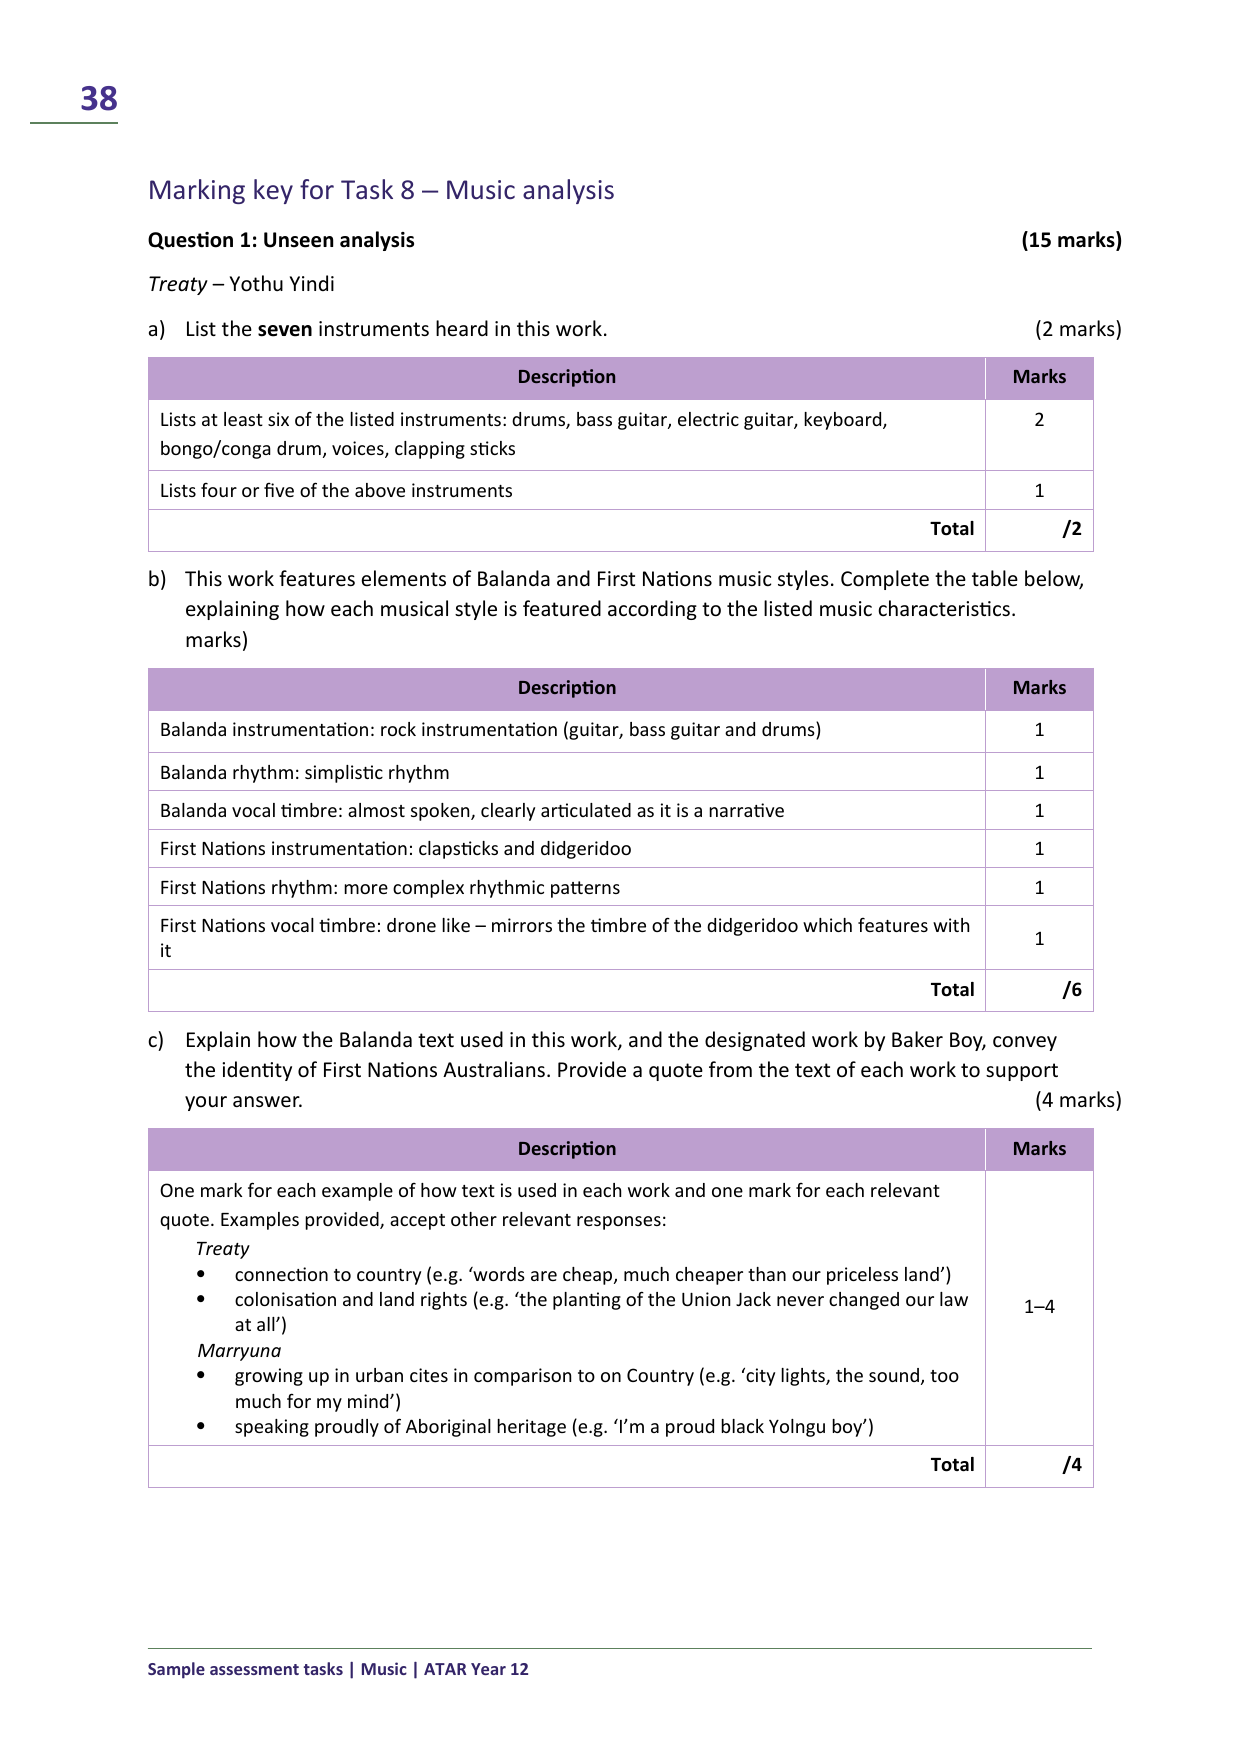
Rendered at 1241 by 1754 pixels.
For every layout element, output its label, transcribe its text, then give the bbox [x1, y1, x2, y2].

text Treaty – Yothu Yindi [148, 269, 1092, 297]
list Explain how the Balanda text used in this work, and the designated work by Baker Boy, convey the identity of First Nations Australians. Provide a quote from the text of each work to support your answer. (4 marks) [148, 1025, 1092, 1113]
text Question 1: Unseen analysis (15 marks) [148, 225, 1092, 253]
subtitle Marking key for Task 8 – Music analysis [148, 171, 1092, 207]
table_cell Lists four or five of the above instruments [149, 471, 985, 509]
table_cell 1 [986, 471, 1093, 509]
table_cell One mark for each example of how text is used in each work and one mark for each relevant quote. Examples provided, accept other relevant responses: Treaty connection to country (e.g. ‘words are cheap, much cheaper than our priceless land’) colonisation and land rights (e.g. ‘the planting of the Union Jack never changed our law at all’) Marryuna growing up in urban cites in comparison to on Country (e.g. ‘city lights, the sound, too much for my mind’) speaking proudly of Aboriginal heritage (e.g. ‘I’m a proud black Yolngu boy’) [149, 1171, 985, 1444]
table_header Marks [986, 358, 1093, 399]
table_cell 1 [986, 753, 1093, 790]
table_header Description [149, 669, 985, 710]
table_cell 1 [986, 906, 1093, 969]
table_header Description [149, 358, 985, 399]
table_cell 1 [986, 868, 1093, 905]
table_header Marks [986, 669, 1093, 710]
list List the seven instruments heard in this work. (2 marks) [148, 314, 1092, 342]
table_cell /4 [986, 1446, 1093, 1487]
table_cell /6 [986, 970, 1093, 1011]
table_cell First Nations instrumentation: clapsticks and didgeridoo [149, 830, 985, 867]
table_cell 1–4 [986, 1171, 1093, 1444]
table_cell Total [149, 510, 985, 551]
table_cell 2 [986, 400, 1093, 470]
table_cell Lists at least six of the listed instruments: drums, bass guitar, electric guitar, keyboard, bongo/conga drum, voices, clapping sticks [149, 400, 985, 470]
table_cell 1 [986, 830, 1093, 867]
table_cell Balanda vocal timbre: almost spoken, clearly articulated as it is a narrative [149, 791, 985, 828]
table_cell Total [149, 1446, 985, 1487]
table_cell /2 [986, 510, 1093, 551]
table_cell Balanda rhythm: simplistic rhythm [149, 753, 985, 790]
table_header Marks [986, 1129, 1093, 1170]
table_cell Balanda instrumentation: rock instrumentation (guitar, bass guitar and drums) [149, 711, 985, 752]
table_cell First Nations rhythm: more complex rhythmic patterns [149, 868, 985, 905]
table_cell First Nations vocal timbre: drone like – mirrors the timbre of the didgeridoo which features with it [149, 906, 985, 969]
table_cell Total [149, 970, 985, 1011]
table_cell 1 [986, 791, 1093, 828]
table_header Description [149, 1129, 985, 1170]
table_cell 1 [986, 711, 1093, 752]
list This work features elements of Balanda and First Nations music styles. Complete the table below, explaining how each musical style is featured according to the listed music characteristics. (6 marks) [148, 564, 1092, 653]
